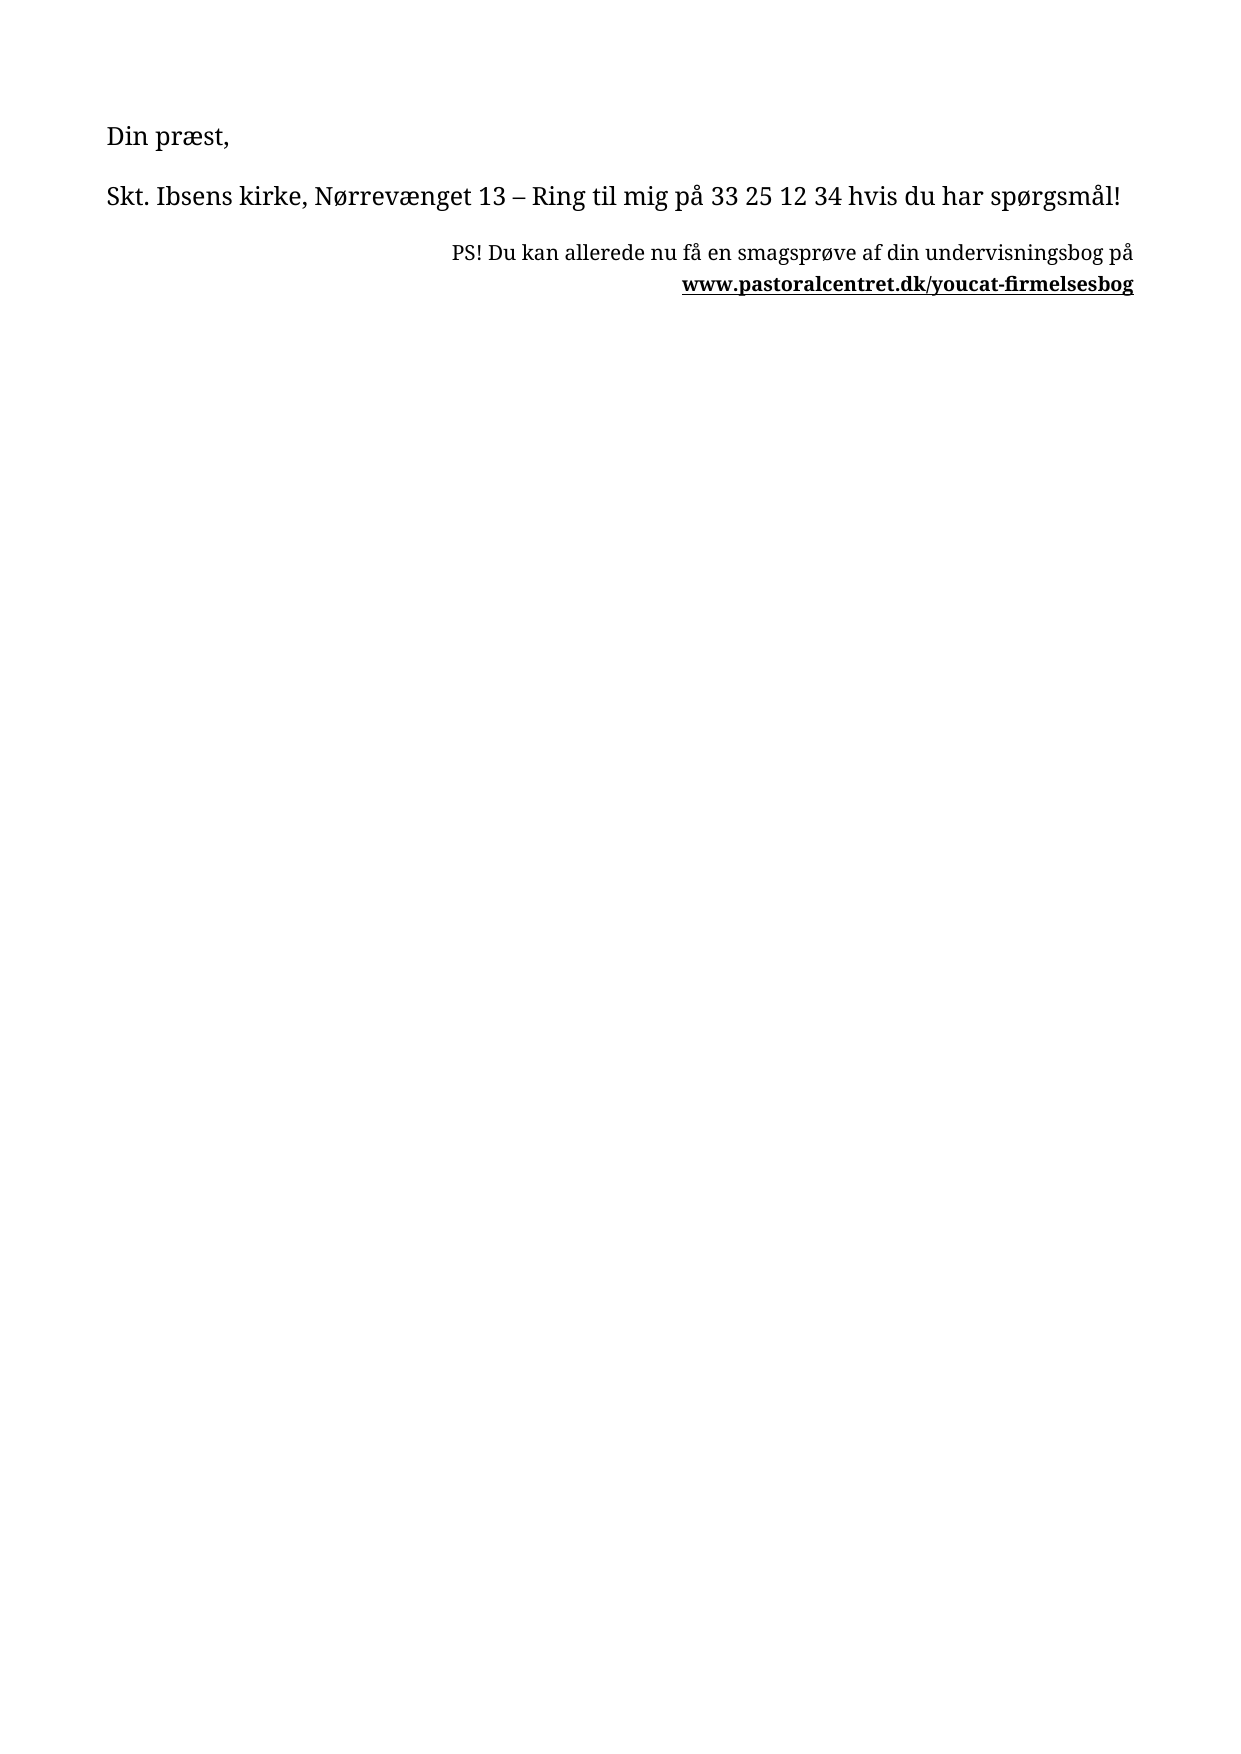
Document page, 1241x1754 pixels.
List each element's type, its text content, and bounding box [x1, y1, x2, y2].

text www.pastoralcentret.dk/youcat-firmelsesbog [106, 271, 1134, 298]
text Skt. Ibsens kirke, Nørrevænget 13 – Ring til mig på 33 25 12 34 hvis du har spørgsmål! [106, 178, 1134, 212]
text PS! Du kan allerede nu få en smagsprøve af din undervisningsbog på [106, 238, 1134, 267]
text Din præst, [106, 118, 1134, 152]
